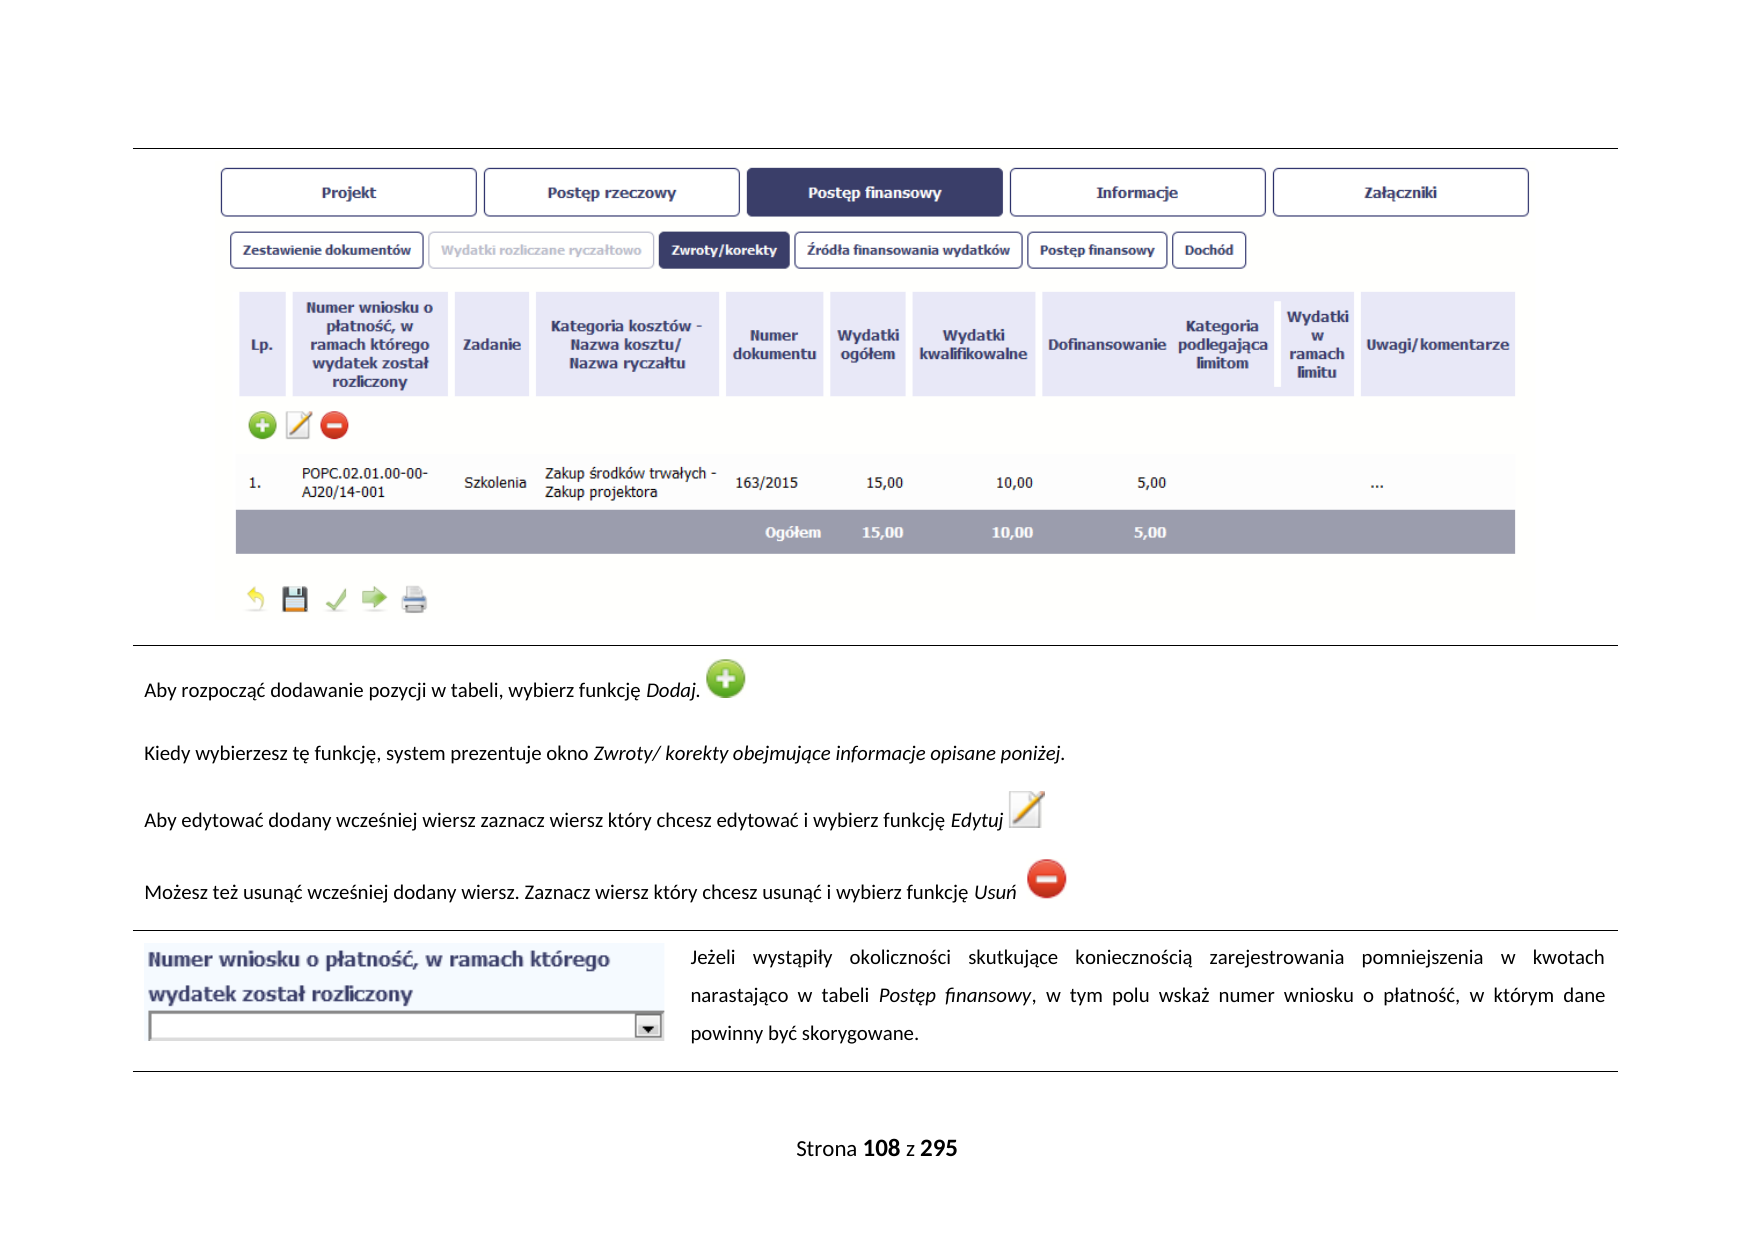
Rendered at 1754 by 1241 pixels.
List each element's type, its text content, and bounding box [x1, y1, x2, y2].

table_cell [133, 149, 1618, 645]
picture [1026, 858, 1068, 900]
table_cell Jeżeli wystąpiły okoliczności skutkujące koniecznością zarejestrowania pomniejszenia w kwotach narastająco w tabeli Postęp finansowy, w tym polu wskaż numer wniosku o płatność, w którym dane powinny być skorygowane. [679, 931, 1618, 1071]
picture [705, 658, 747, 698]
picture [215, 161, 1536, 620]
picture [144, 943, 665, 1041]
table_cell Aby rozpocząć dodawanie pozycji w tabeli, wybierz funkcję Dodaj. Kiedy wybierzesz tę funkcję, system prezentuje okno Zwroty/ korekty obejmujące informacje opisane poniżej. Aby edytować dodany wcześniej wiersz zaznacz wiersz który chcesz edytować i wybierz funkcję Edytuj Możesz też usunąć wcześniej dodany wiersz. Zaznacz wiersz który chcesz usunąć i wybierz funkcję Usuń [133, 646, 1618, 930]
table_cell [133, 931, 679, 1071]
picture [1008, 791, 1045, 828]
